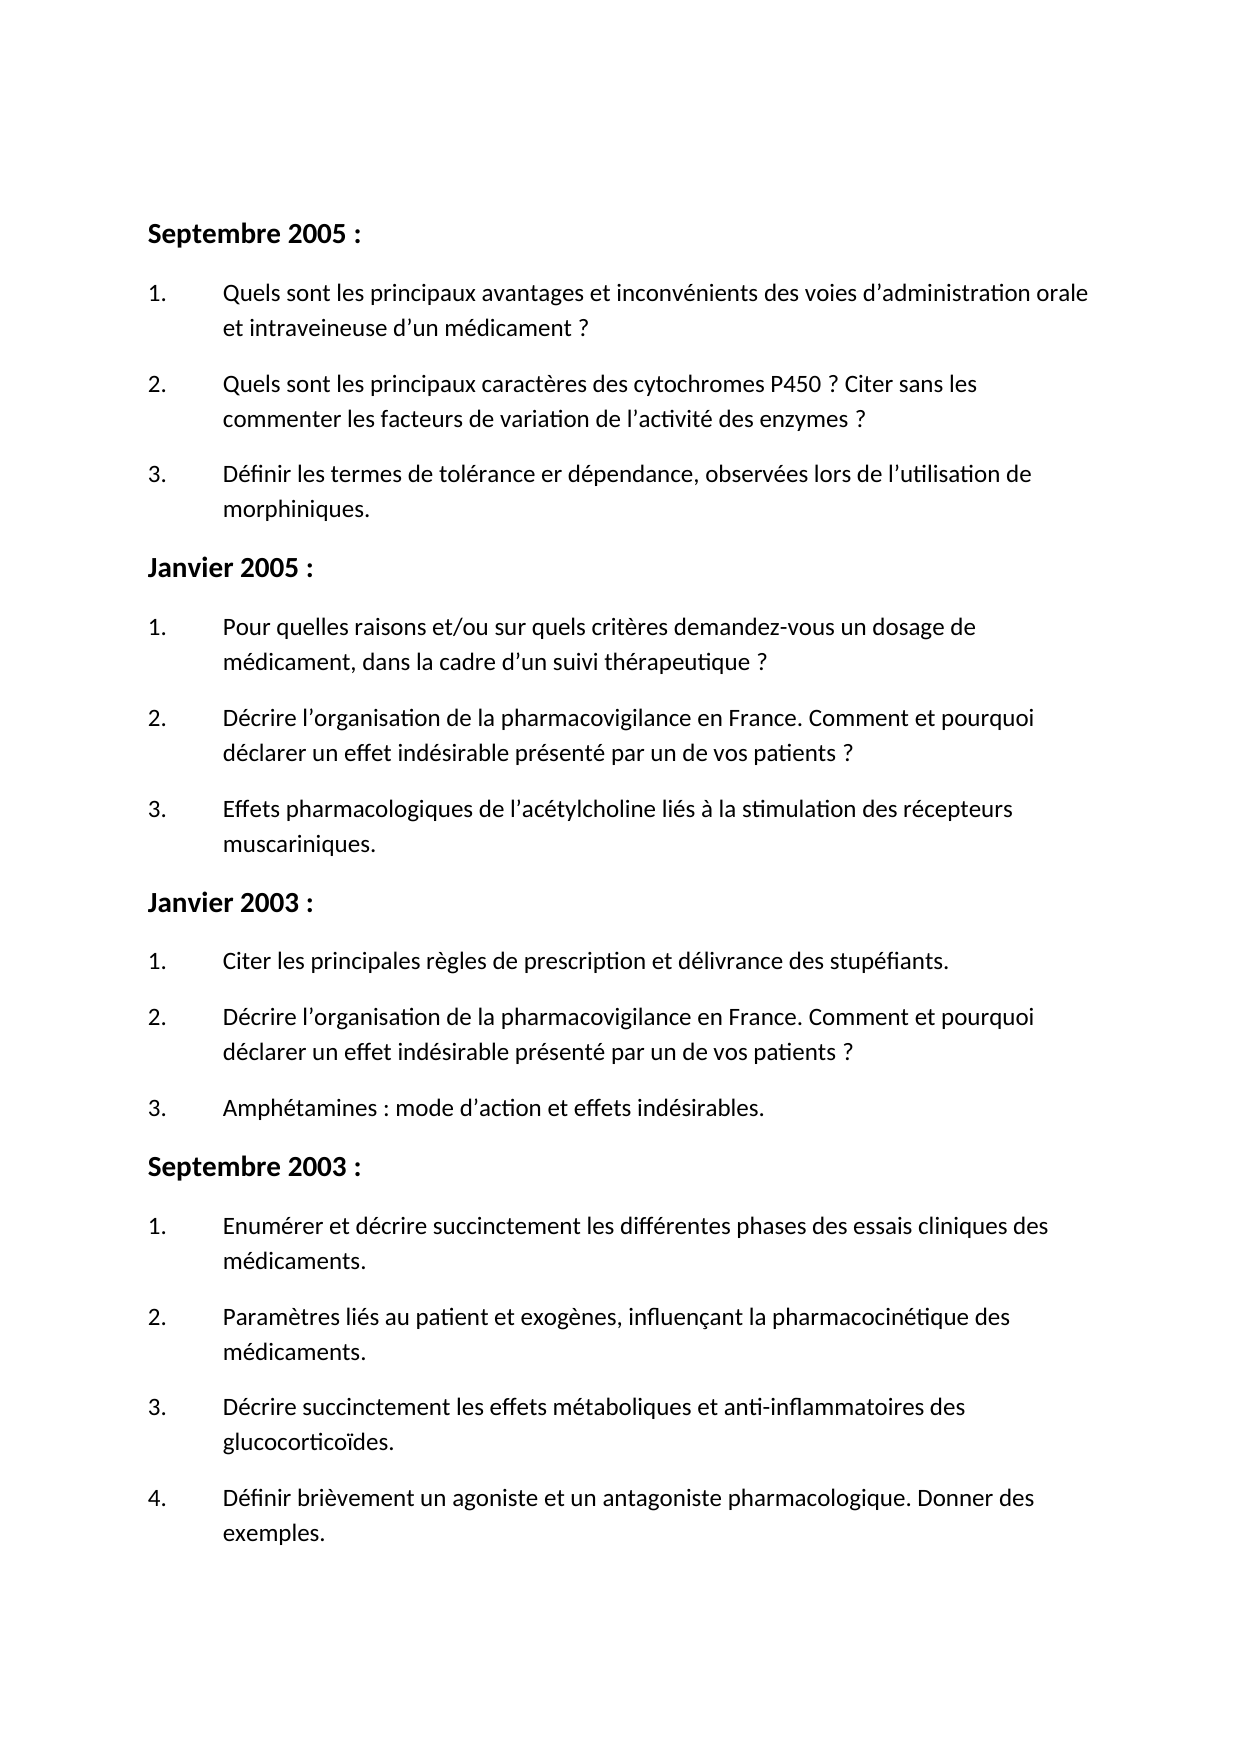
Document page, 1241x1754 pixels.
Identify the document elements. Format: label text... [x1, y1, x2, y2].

text Janvier 2003 : [148, 884, 1093, 919]
list Citer les principales règles de prescription et délivrance des stupéfiants. [148, 946, 1093, 976]
list Amphétamines : mode d’action et effets indésirables. [148, 1092, 1093, 1123]
list Enumérer et décrire succinctement les différentes phases des essais cliniques des médicaments. [148, 1210, 1093, 1275]
list Définir les termes de tolérance er dépendance, observées lors de l’utilisation de morphiniques. [148, 459, 1093, 524]
list Quels sont les principaux caractères des cytochromes P450 ? Citer sans les commenter les facteurs de variation de l’activité des enzymes ? [148, 368, 1093, 433]
list Décrire l’organisation de la pharmacovigilance en France. Comment et pourquoi déclarer un effet indésirable présenté par un de vos patients ? [148, 1001, 1093, 1067]
list Quels sont les principaux avantages et inconvénients des voies d’administration orale et intraveineuse d’un médicament ? [148, 277, 1093, 342]
list Effets pharmacologiques de l’acétylcholine liés à la stimulation des récepteurs muscariniques. [148, 793, 1093, 858]
text Septembre 2003 : [148, 1148, 1093, 1184]
list Définir brièvement un agoniste et un antagoniste pharmacologique. Donner des exemples. [148, 1482, 1093, 1548]
list Décrire l’organisation de la pharmacovigilance en France. Comment et pourquoi déclarer un effet indésirable présenté par un de vos patients ? [148, 702, 1093, 768]
list Pour quelles raisons et/ou sur quels critères demandez-vous un dosage de médicament, dans la cadre d’un suivi thérapeutique ? [148, 611, 1093, 677]
text Janvier 2005 : [148, 549, 1093, 585]
text Septembre 2005 : [148, 215, 1093, 251]
list Décrire succinctement les effets métaboliques et anti-inflammatoires des glucocorticoïdes. [148, 1391, 1093, 1457]
list Paramètres liés au patient et exogènes, influençant la pharmacocinétique des médicaments. [148, 1301, 1093, 1366]
